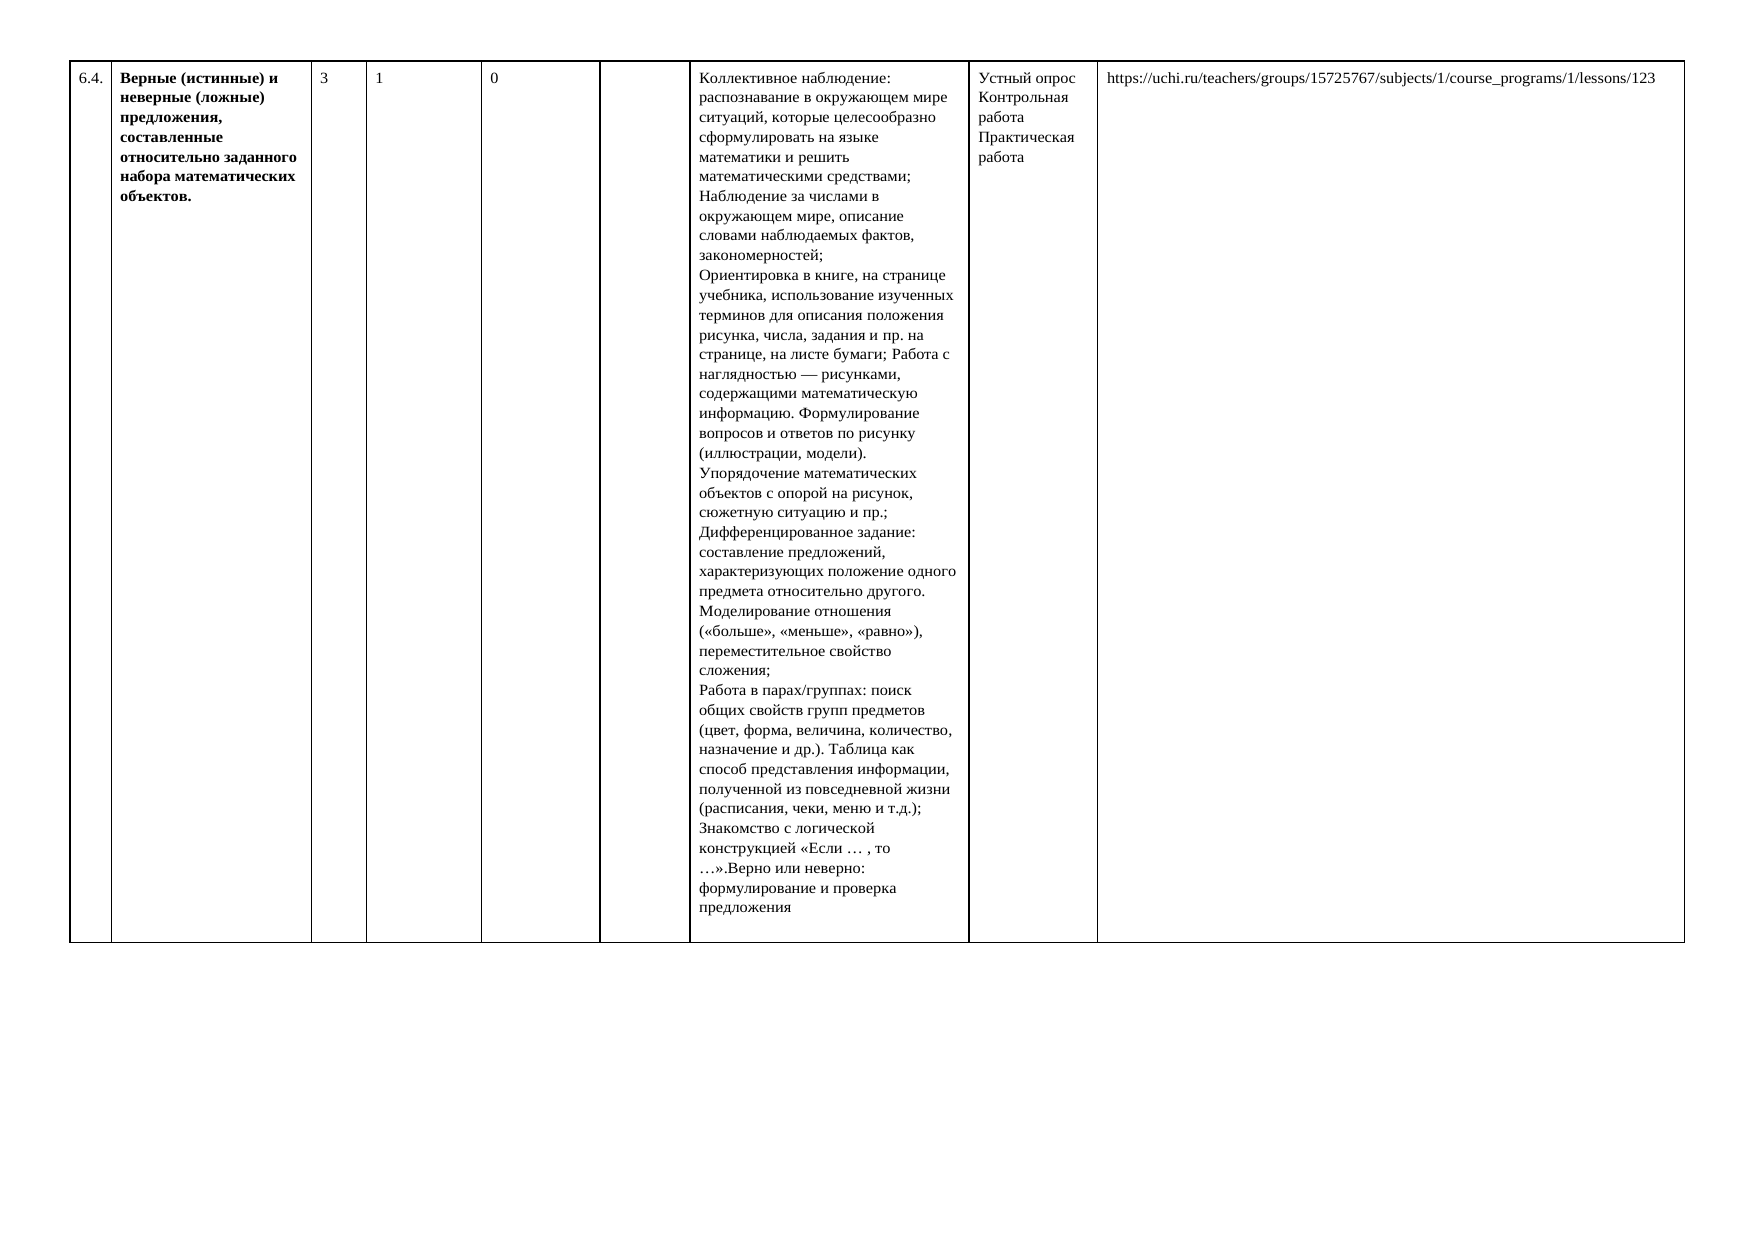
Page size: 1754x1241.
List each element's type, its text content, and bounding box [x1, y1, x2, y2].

table_header Верные (истинные) и неверные (ложные) предложения, составленные относительно заданного набора математических объектов. [112, 62, 311, 942]
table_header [691, 62, 968, 942]
table_header 1 [367, 62, 481, 942]
table_header Устный опрос Контрольная работа Практическая работа [970, 62, 1097, 942]
table_header 3 [312, 62, 366, 942]
table_header 6.4. [71, 62, 111, 942]
table_header [601, 62, 689, 942]
table_header https://uchi.ru/teachers/groups/15725767/subjects/1/course_programs/1/lessons/123 [1098, 62, 1684, 942]
table_header 0 [482, 62, 599, 942]
